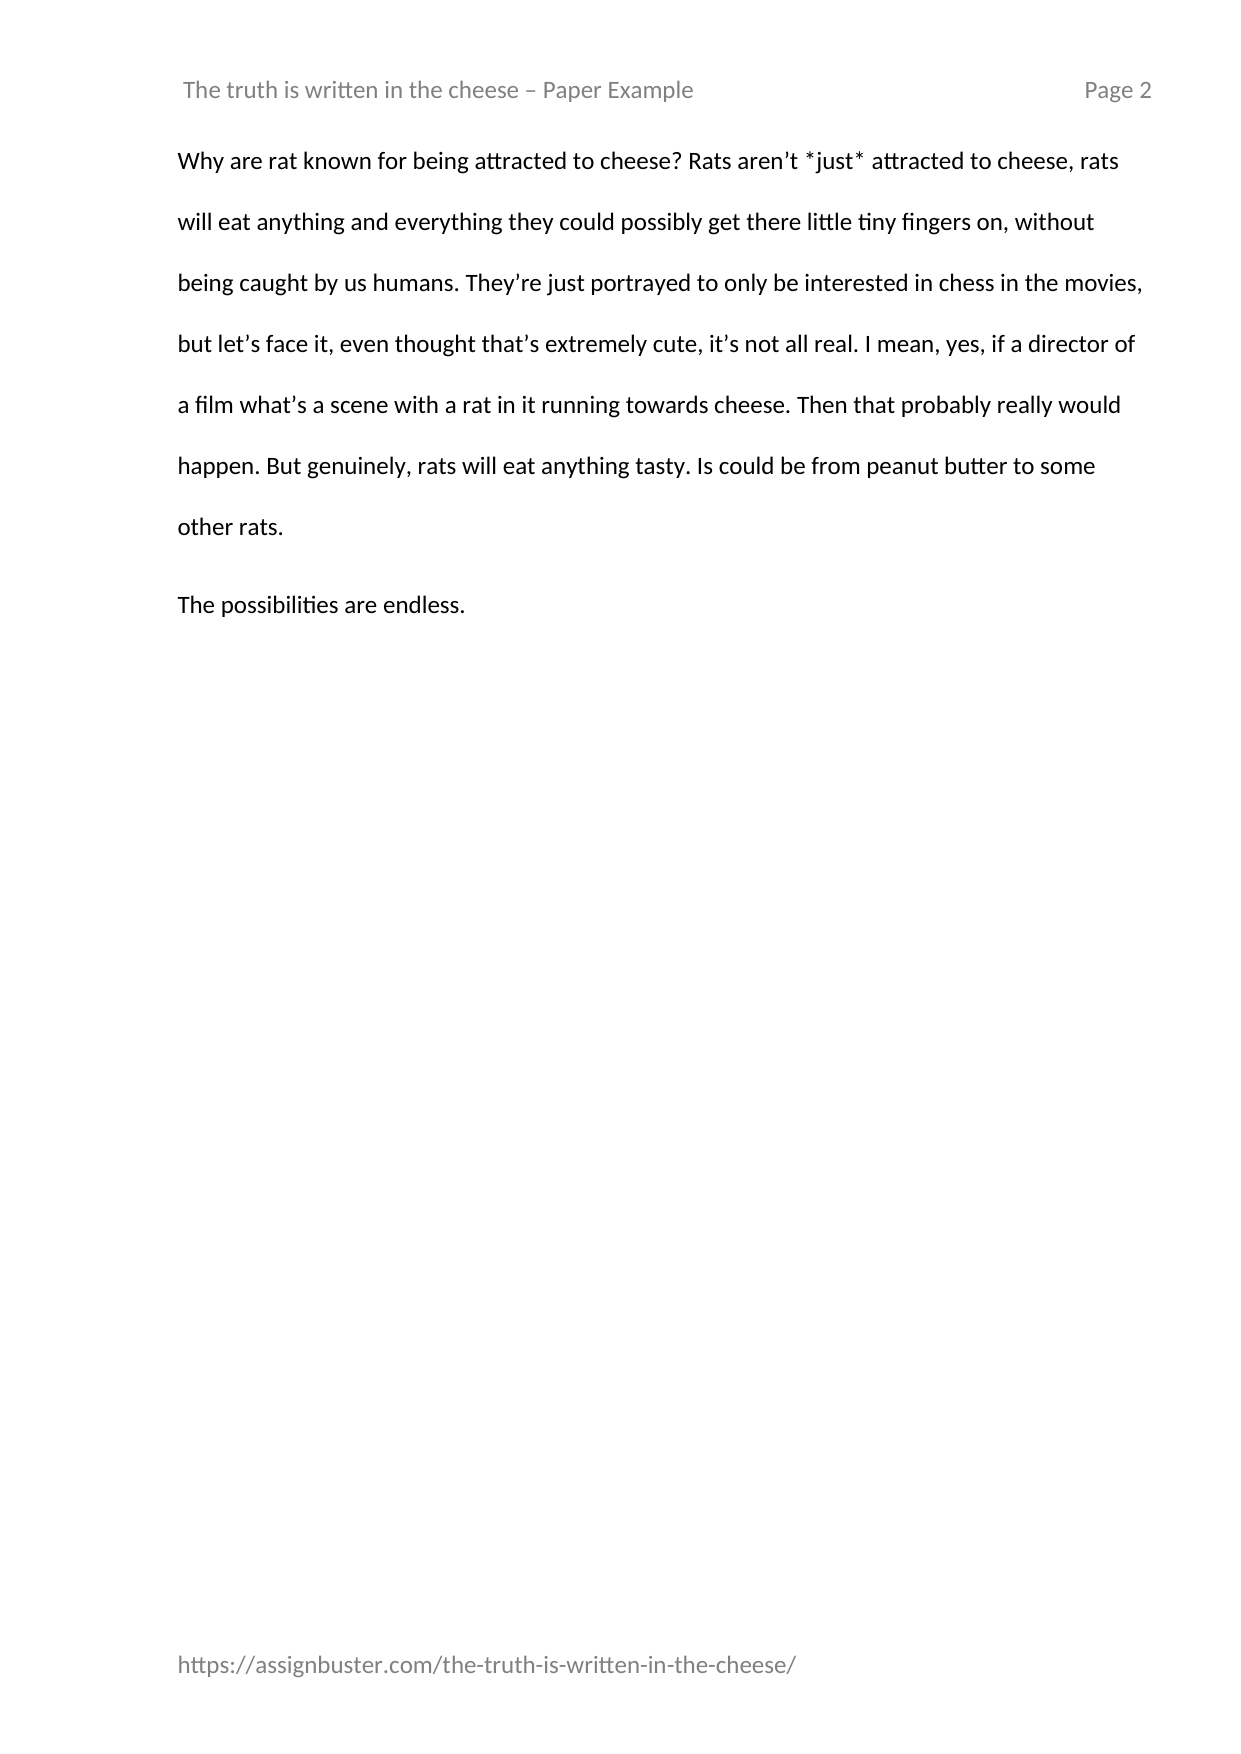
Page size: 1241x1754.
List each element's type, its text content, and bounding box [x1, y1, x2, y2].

text The possibilities are endless. [177, 589, 1152, 619]
text Why are rat known for being attracted to cheese? Rats aren’t *just* attracted to cheese, rats will eat anything and everything they could possibly get there little tiny fingers on, without being caught by us humans. They’re just portrayed to only be interested in chess in the movies, but let’s face it, even thought that’s extremely cute, it’s not all real. I mean, yes, if a director of a film what’s a scene with a rat in it running towards cheese. Then that probably really would happen. But genuinely, rats will eat anything tasty. Is could be from peanut butter to some other rats. [177, 145, 1152, 542]
